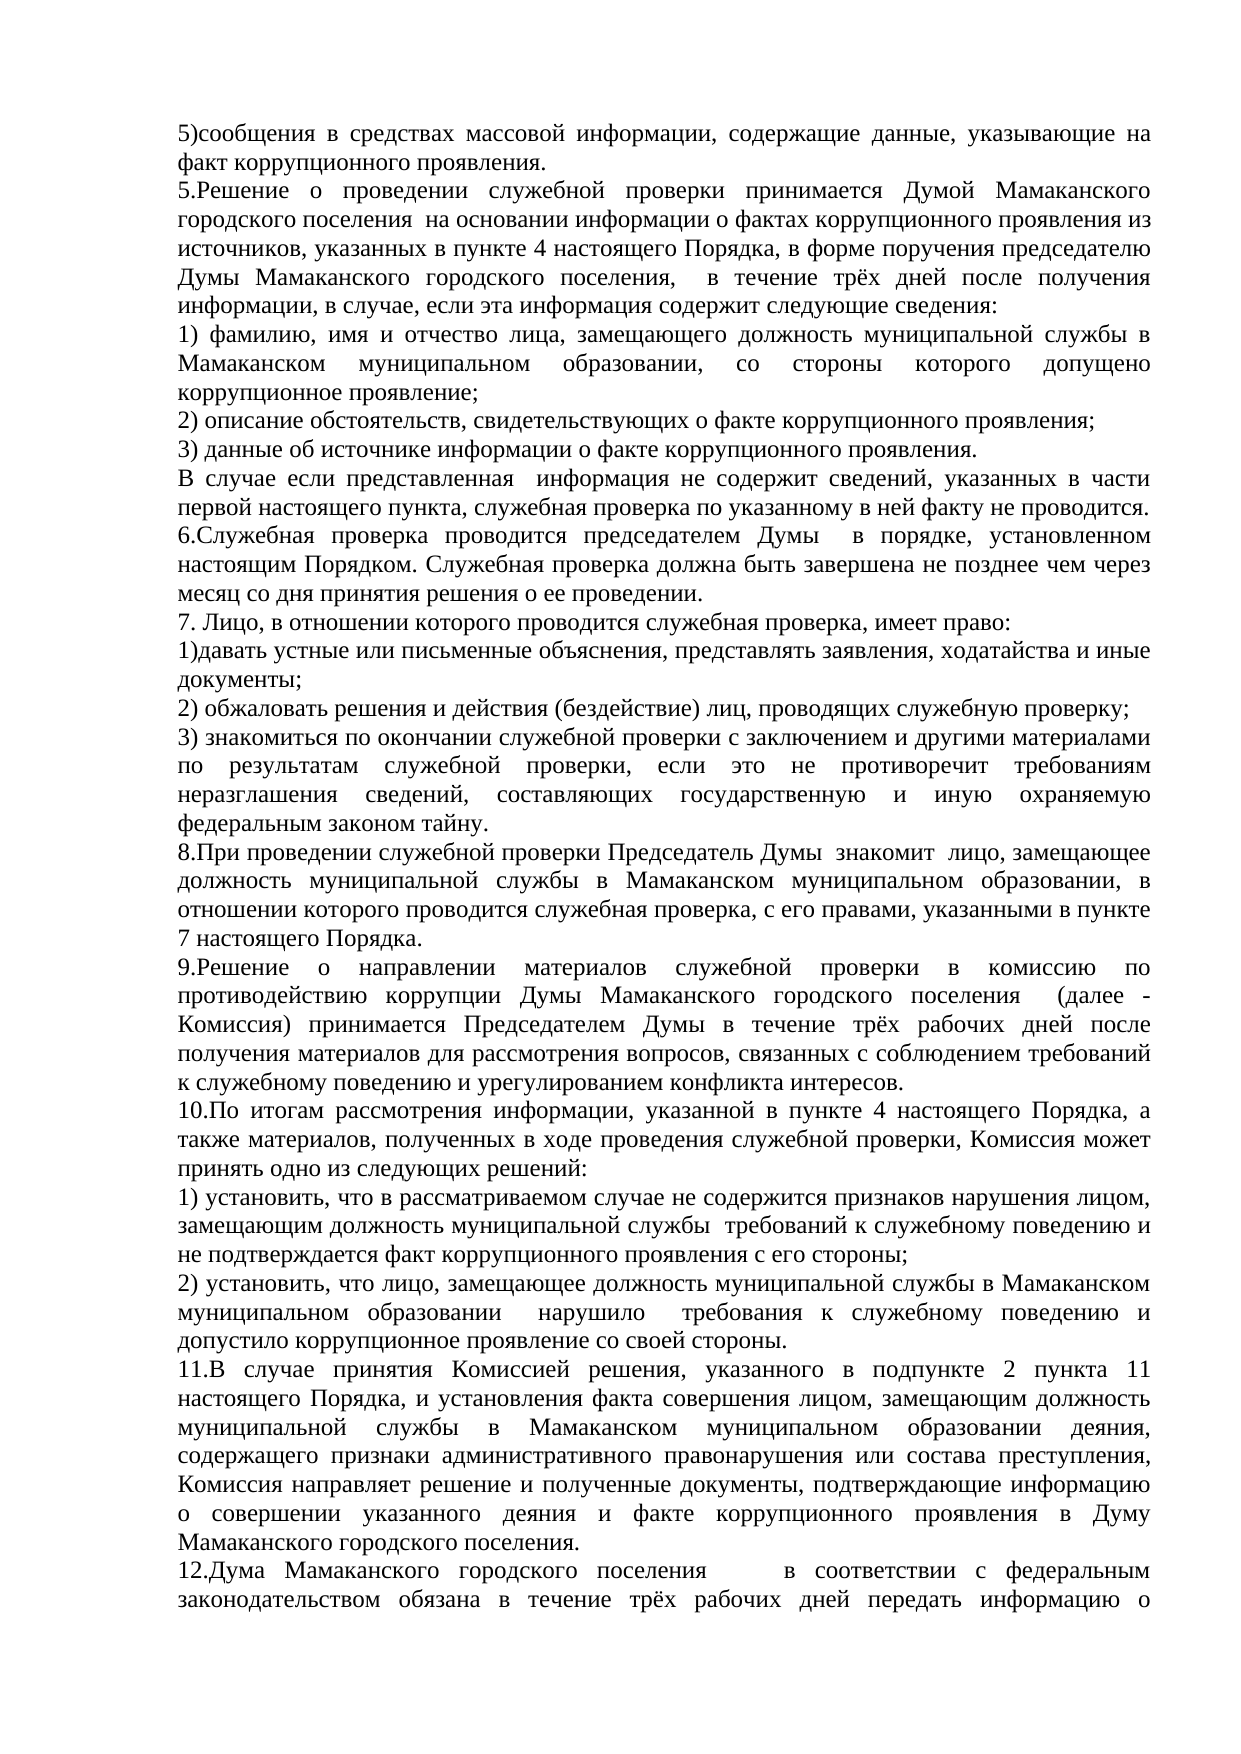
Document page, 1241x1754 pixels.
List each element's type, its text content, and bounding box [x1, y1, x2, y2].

text 5)сообщения в средствах массовой информации, содержащие данные, указывающие на факт коррупционного проявления. [177, 118, 1152, 176]
text 2) описание обстоятельств, свидетельствующих о факте коррупционного проявления; [177, 406, 1152, 434]
text 8.При проведении служебной проверки Председатель Думы знакомит лицо, замещающее должность муниципальной службы в Мамаканском муниципальном образовании, в отношении которого проводится служебная проверка, с его правами, указанными в пункте 7 настоящего Порядка. [177, 837, 1152, 952]
text 7. Лицо, в отношении которого проводится служебная проверка, имеет право: [177, 607, 1152, 636]
text 2) установить, что лицо, замещающее должность муниципальной службы в Мамаканском муниципальном образовании нарушило требования к служебному поведению и допустило коррупционное проявление со своей стороны. [177, 1268, 1152, 1354]
text В случае если представленная информация не содержит сведений, указанных в части первой настоящего пункта, служебная проверка по указанному в ней факту не проводится. [177, 463, 1152, 521]
text 1)давать устные или письменные объяснения, представлять заявления, ходатайства и иные документы; [177, 636, 1152, 693]
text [177, 1556, 1152, 1613]
text 1) фамилию, имя и отчество лица, замещающего должность муниципальной службы в Мамаканском муниципальном образовании, со стороны которого допущено коррупционное проявление; [177, 319, 1152, 406]
text 2) обжаловать решения и действия (бездействие) лиц, проводящих служебную проверку; [177, 693, 1152, 722]
text 9.Решение о направлении материалов служебной проверки в комиссию по противодействию коррупции Думы Мамаканского городского поселения (далее - Комиссия) принимается Председателем Думы в течение трёх рабочих дней после получения материалов для рассмотрения вопросов, связанных с соблюдением требований к служебному поведению и урегулированием конфликта интересов. [177, 952, 1152, 1096]
text 3) знакомиться по окончании служебной проверки с заключением и другими материалами по результатам служебной проверки, если это не противоречит требованиям неразглашения сведений, составляющих государственную и иную охраняемую федеральным законом тайну. [177, 722, 1152, 837]
text 3) данные об источнике информации о факте коррупционного проявления. [177, 434, 1152, 463]
text 11.В случае принятия Комиссией решения, указанного в подпункте 2 пункта 11 настоящего Порядка, и установления факта совершения лицом, замещающим должность муниципальной службы в Мамаканском муниципальном образовании деяния, содержащего признаки административного правонарушения или состава преступления, Комиссия направляет решение и полученные документы, подтверждающие информацию о совершении указанного деяния и факте коррупционного проявления в Думу Мамаканского городского поселения. [177, 1354, 1152, 1556]
text 1) установить, что в рассматриваемом случае не содержится признаков нарушения лицом, замещающим должность муниципальной службы требований к служебному поведению и не подтверждается факт коррупционного проявления с его стороны; [177, 1182, 1152, 1268]
text 6.Служебная проверка проводится председателем Думы в порядке, установленном настоящим Порядком. Служебная проверка должна быть завершена не позднее чем через месяц со дня принятия решения о ее проведении. [177, 521, 1152, 607]
text 10.По итогам рассмотрения информации, указанной в пункте 4 настоящего Порядка, а также материалов, полученных в ходе проведения служебной проверки, Комиссия может принять одно из следующих решений: [177, 1096, 1152, 1182]
text 5.Решение о проведении служебной проверки принимается Думой Мамаканского городского поселения на основании информации о фактах коррупционного проявления из источников, указанных в пункте 4 настоящего Порядка, в форме поручения председателю Думы Мамаканского городского поселения, в течение трёх дней после получения информации, в случае, если эта информация содержит следующие сведения: [177, 176, 1152, 319]
